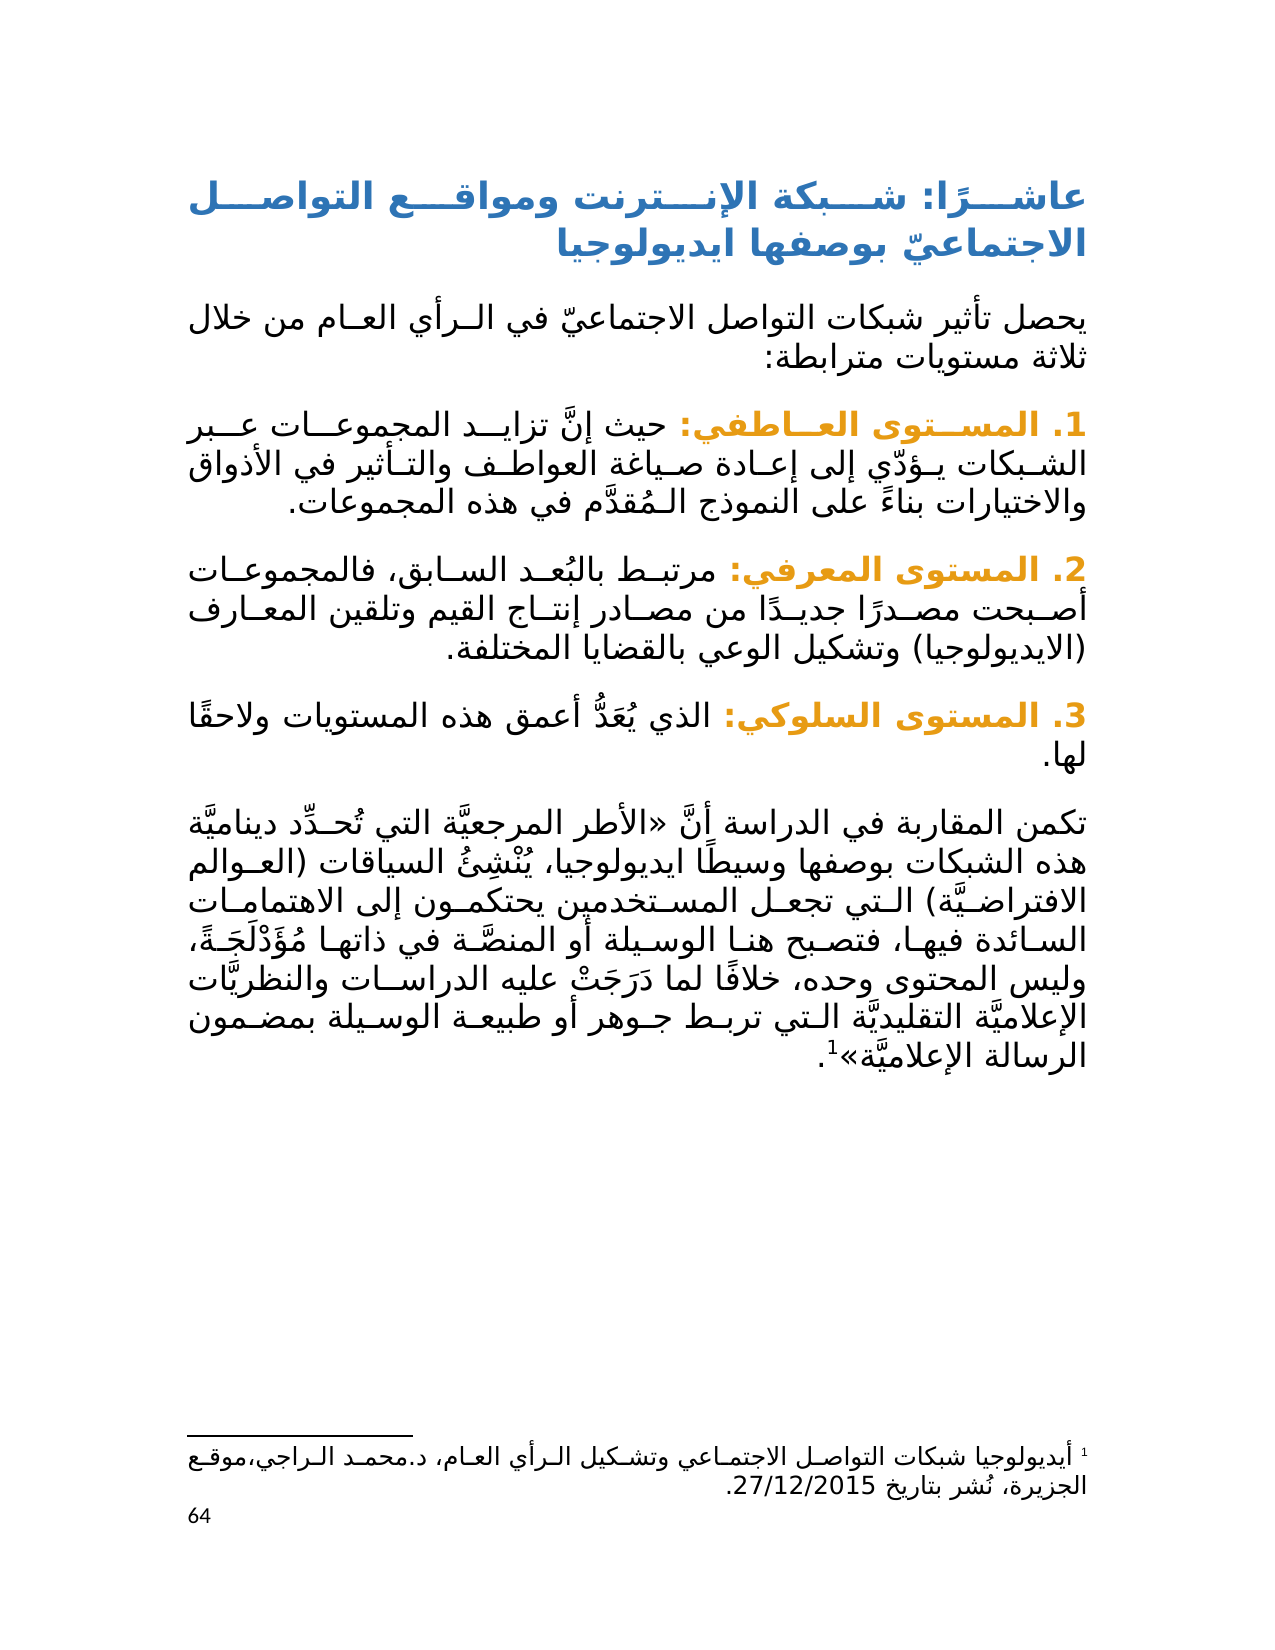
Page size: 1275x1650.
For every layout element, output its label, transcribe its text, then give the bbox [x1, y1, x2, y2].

subtitle عاشرًا: شبكة الإنترنت ومواقع التواصل الاجتماعيّ بوصفها ايديولوجيا [187, 175, 1087, 266]
text تكمن المقاربة في الدراسة أنَّ «الأطر المرجعيَّة التي تُحدِّد ديناميَّة هذه الشبكات بوصفها وسيطًا ايديولوجيا، يُنْشِئُ السياقات (العوالم الافتراضيَّة) التي تجعل المستخدمين يحتكمون إلى الاهتمامات السائدة فيها، فتصبح هنا الوسيلة أو المنصَّة في ذاتها مُؤَدْلَجَةً، وليس المحتوى وحده، خلافًا لما دَرَجَتْ عليه الدراسات والنظريَّات الإعلاميَّة التقليديَّة التي تربط جوهر أو طبيعة الوسيلة بمضمون الرسالة الإعلاميَّة». [187, 803, 1087, 1076]
text يحصل تأثير شبكات التواصل الاجتماعيّ في الرأي العام من خلال ثلاثة مستويات مترابطة: [187, 298, 1087, 376]
text 3. المستوى السلوكي: الذي يُعَدُّ أعمق هذه المستويات ولاحقًا لها. [187, 697, 1087, 774]
text 1. المستوى العاطفي: حيث إنَّ تزايد المجموعات عبر الشبكات يؤدّي إلى إعادة صياغة العواطف والتأثير في الأذواق والاختيارات بناءً على النموذج الـمُقدَّم في هذه المجموعات. [187, 405, 1087, 522]
text 2. المستوى المعرفي: مرتبط بالبُعد السابق، فالمجموعات أصبحت مصدرًا جديدًا من مصادر إنتاج القيم وتلقين المعارف (الايديولوجيا) وتشكيل الوعي بالقضايا المختلفة. [187, 551, 1087, 667]
